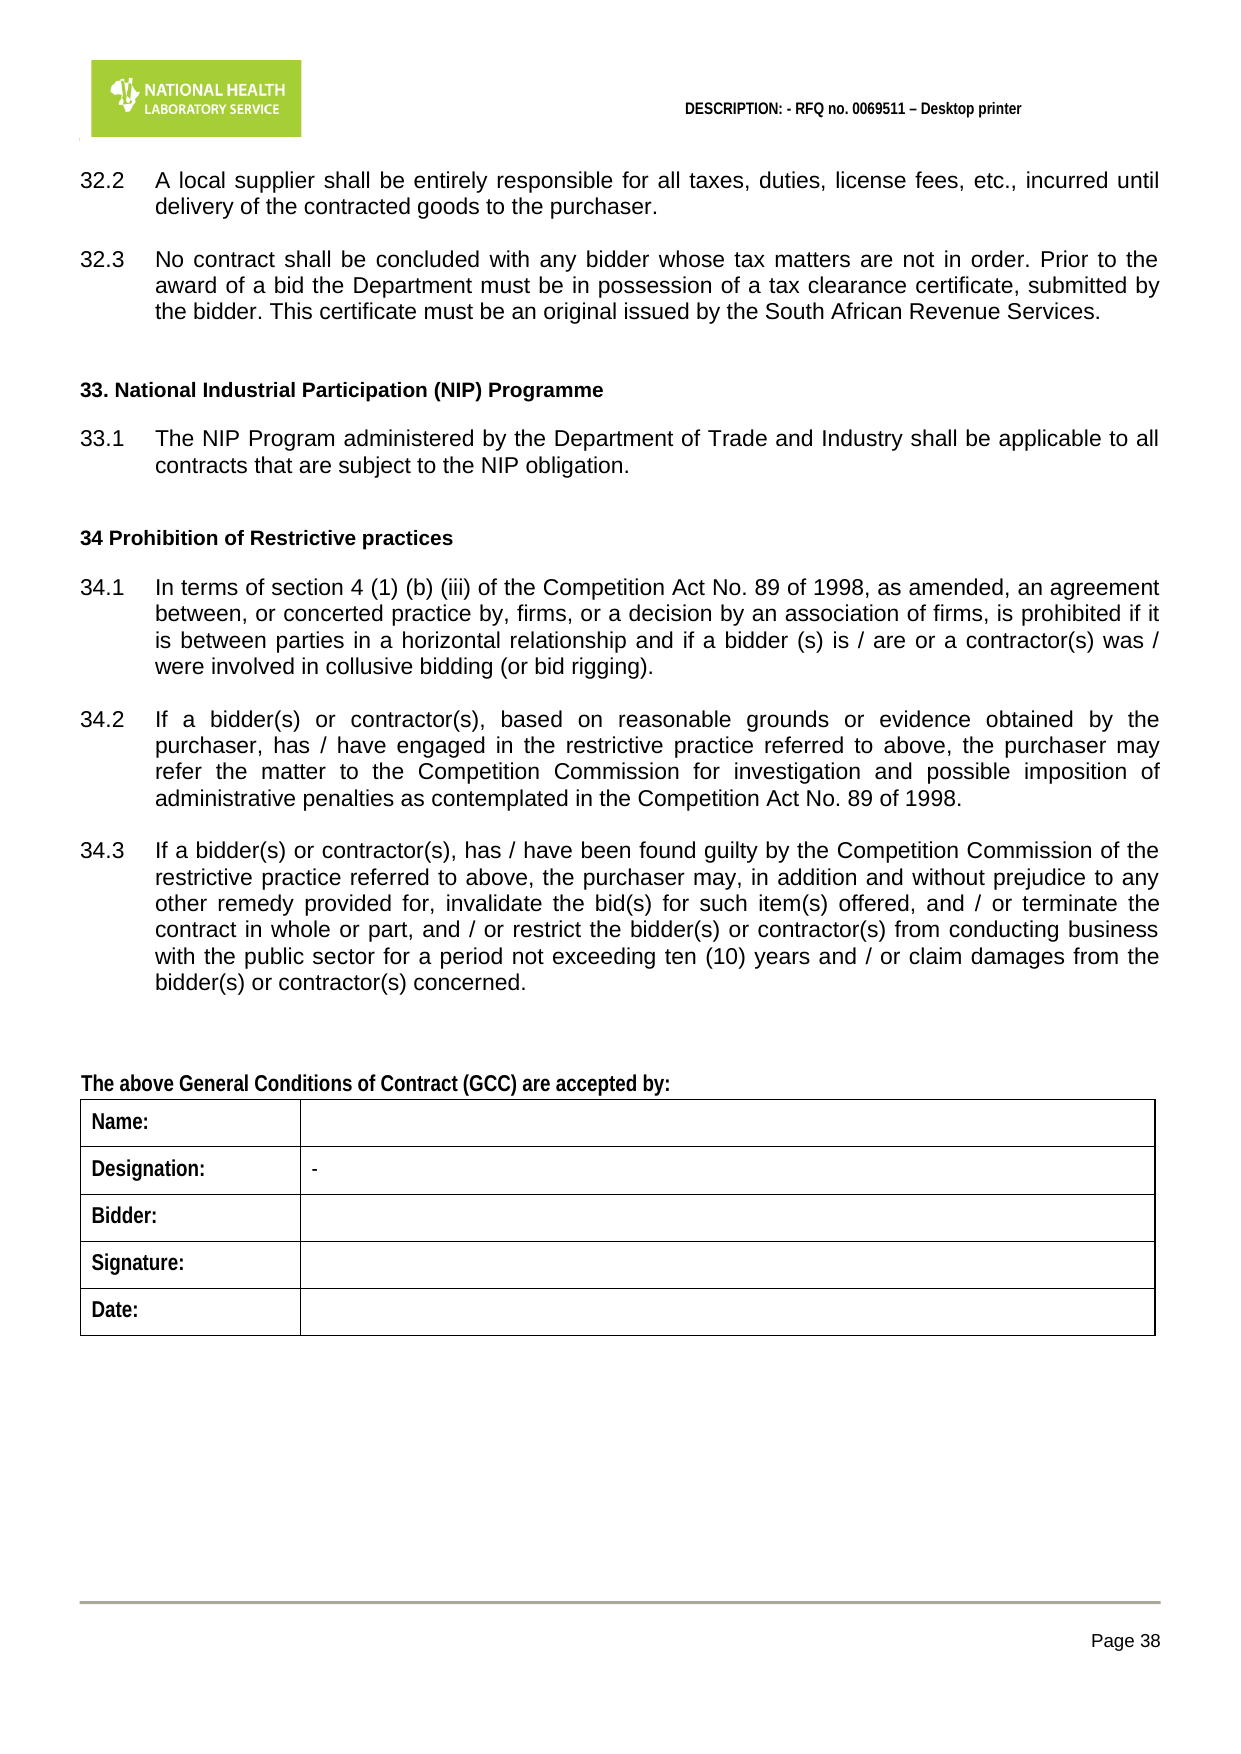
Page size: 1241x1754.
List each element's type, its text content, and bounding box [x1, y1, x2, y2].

table_cell Signature: [81, 1242, 300, 1288]
text 34 Prohibition of Restrictive practices [80, 526, 1161, 550]
text 34.2 If a bidder(s) or contractor(s), based on reasonable grounds or evidence obtained by the purchaser, has / have engaged in the restrictive practice referred to above, the purchaser may refer the matter to the Competition Commission for investigation and possible imposition of administrative penalties as contemplated in the Competition Act No. 89 of 1998. [80, 706, 1161, 811]
table_header [301, 1100, 1154, 1146]
text 32.2 A local supplier shall be entirely responsible for all taxes, duties, license fees, etc., incurred until delivery of the contracted goods to the purchaser. [80, 167, 1161, 219]
table_cell [301, 1242, 1154, 1288]
table_cell Designation: [81, 1147, 300, 1193]
text 33.1 The NIP Program administered by the Department of Trade and Industry shall be applicable to all contracts that are subject to the NIP obligation. [80, 425, 1161, 478]
text 32.3 No contract shall be concluded with any bidder whose tax matters are not in order. Prior to the award of a bid the Department must be in possession of a tax clearance certificate, submitted by the bidder. This certificate must be an original issued by the South African Revenue Services. [80, 246, 1161, 325]
table_cell [301, 1289, 1154, 1335]
table_header Name: [81, 1100, 300, 1146]
text The above General Conditions of Contract (GCC) are accepted by: [81, 1070, 1161, 1096]
table_cell Date: [81, 1289, 300, 1335]
text 34.1 In terms of section 4 (1) (b) (iii) of the Competition Act No. 89 of 1998, as amended, an agreement between, or concerted practice by, firms, or a decision by an association of firms, is prohibited if it is between parties in a horizontal relationship and if a bidder (s) is / are or a contractor(s) was / were involved in collusive bidding (or bid rigging). [80, 574, 1161, 679]
table_cell - [301, 1147, 1154, 1193]
text 33. National Industrial Participation (NIP) Programme [80, 377, 1161, 401]
text 34.3 If a bidder(s) or contractor(s), has / have been found guilty by the Competition Commission of the restrictive practice referred to above, the purchaser may, in addition and without prejudice to any other remedy provided for, invalidate the bid(s) for such item(s) offered, and / or terminate the contract in whole or part, and / or restrict the bidder(s) or contractor(s) from conducting business with the public sector for a period not exceeding ten (10) years and / or claim damages from the bidder(s) or contractor(s) concerned. [80, 837, 1161, 996]
table_cell [301, 1195, 1154, 1241]
picture [91, 60, 302, 137]
table_cell Bidder: [81, 1195, 300, 1241]
